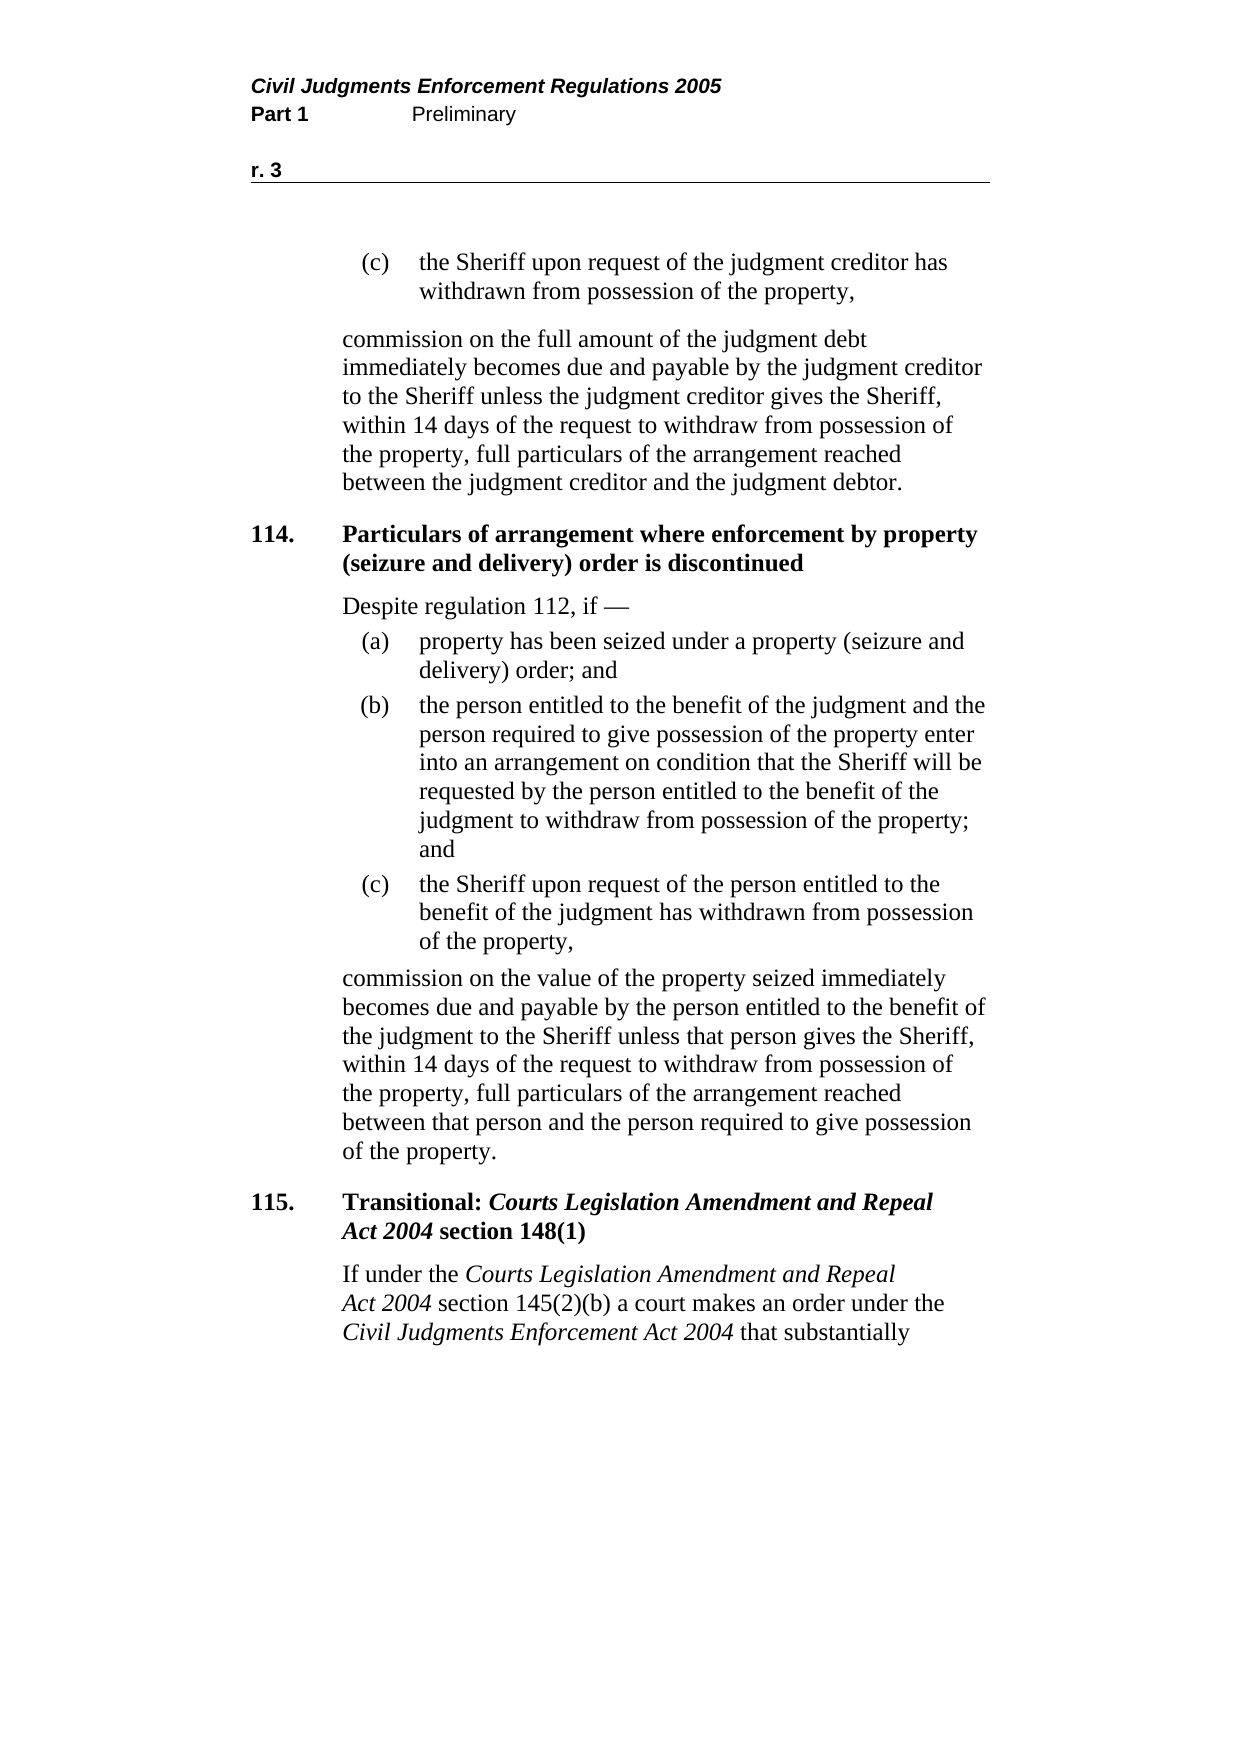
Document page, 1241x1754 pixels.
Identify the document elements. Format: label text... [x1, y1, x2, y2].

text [251, 1259, 990, 1346]
text (b) the person entitled to the benefit of the judgment and the person required to give possession of the property enter into an arrangement on condition that the Sheriff will be requested by the person entitled to the benefit of the judgment to withdraw from possession of the property; and [251, 690, 990, 862]
text commission on the full amount of the judgment debt immediately becomes due and payable by the judgment creditor to the Sheriff unless the judgment creditor gives the Sheriff, within 14 days of the request to withdraw from possession of the property, full particulars of the arrangement reached between the judgment creditor and the judgment debtor. [251, 324, 990, 496]
text Despite regulation 112, if — [251, 591, 990, 620]
text (c) the Sheriff upon request of the judgment creditor has withdrawn from possession of the property, [251, 247, 990, 305]
text (a) property has been seized under a property (seizure and delivery) order; and [251, 626, 990, 684]
text (c) the Sheriff upon request of the person entitled to the benefit of the judgment has withdrawn from possession of the property, [251, 869, 990, 955]
subtitle 115. Transitional: Courts Legislation Amendment and Repeal Act 2004 section 148(1) [251, 1187, 990, 1245]
subtitle 114. Particulars of arrangement where enforcement by property (seizure and delivery) order is discontinued [251, 519, 990, 577]
text commission on the value of the property seized immediately becomes due and payable by the person entitled to the benefit of the judgment to the Sheriff unless that person gives the Sheriff, within 14 days of the request to withdraw from possession of the property, full particulars of the arrangement reached between that person and the person required to give possession of the property. [251, 963, 990, 1164]
